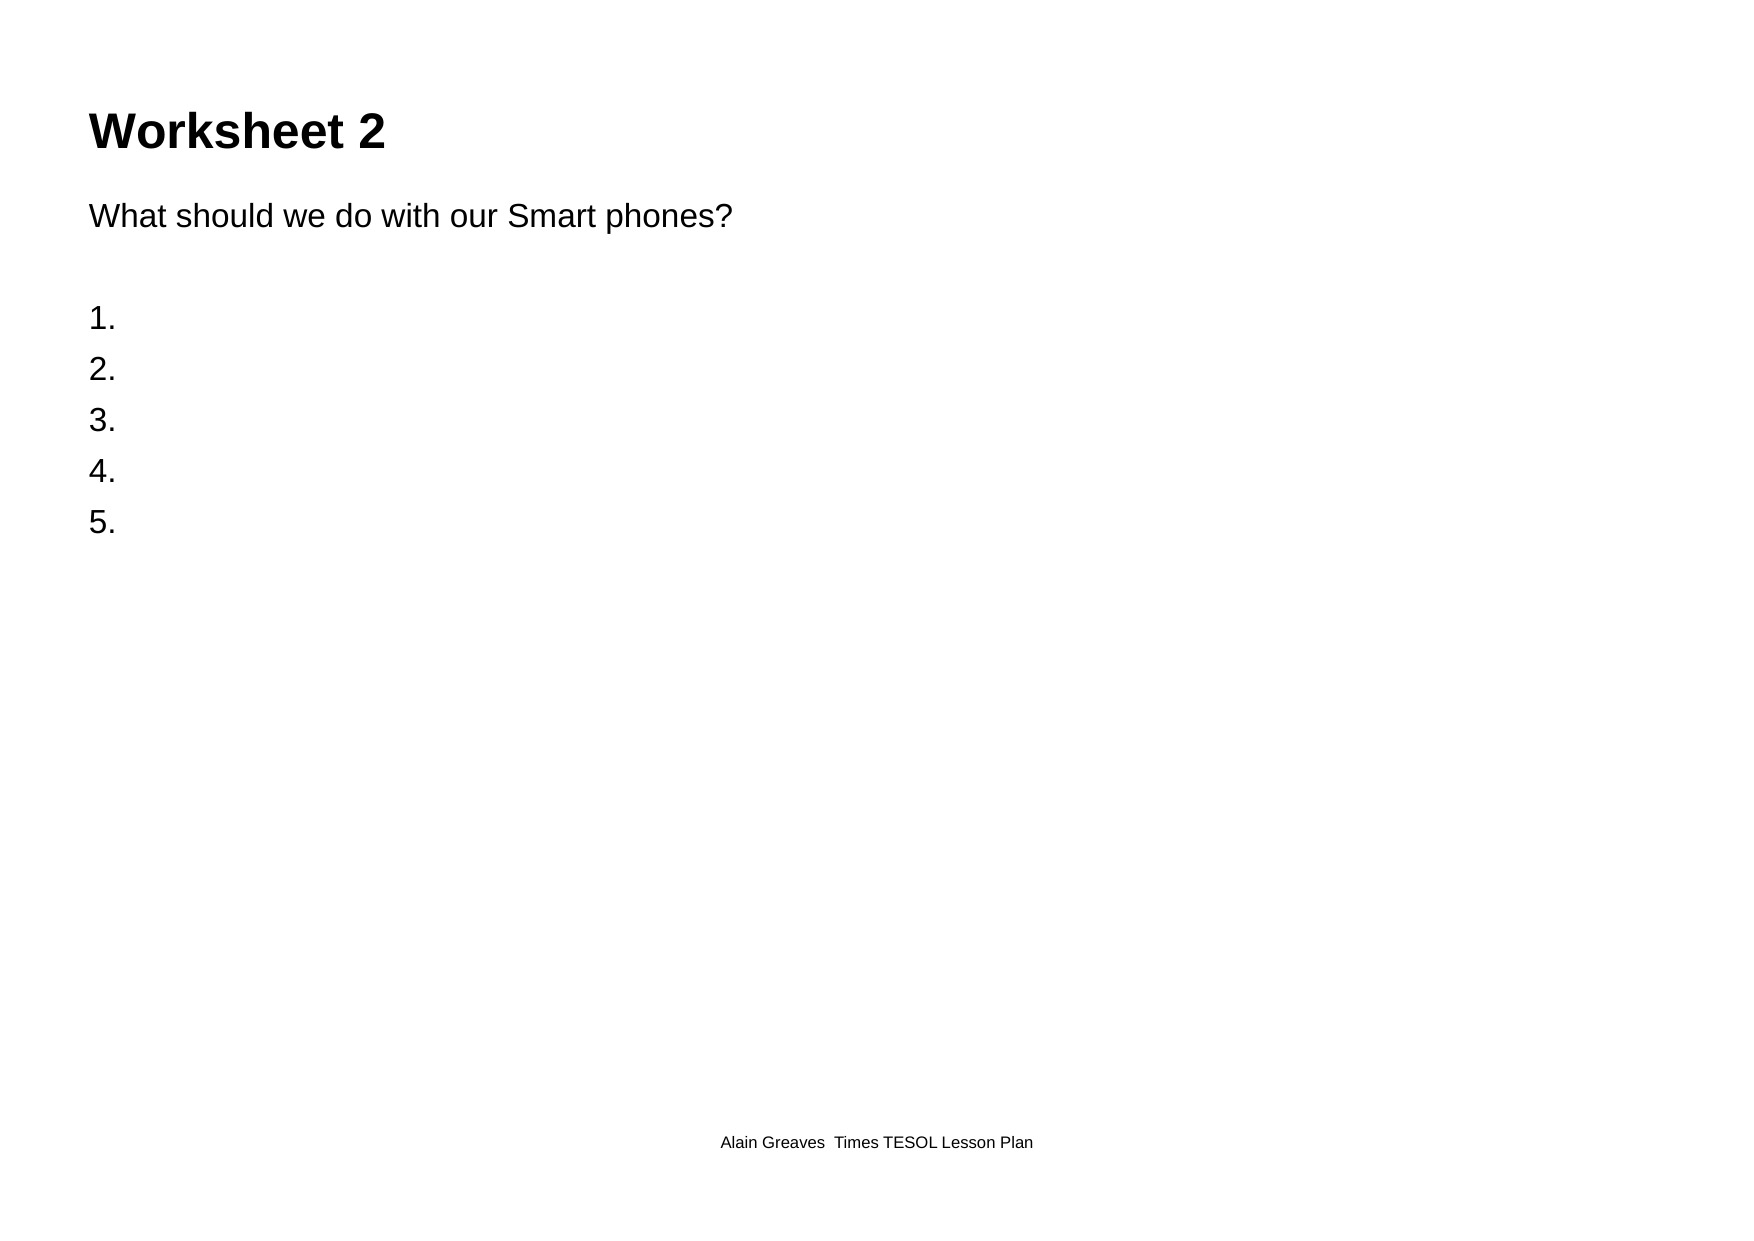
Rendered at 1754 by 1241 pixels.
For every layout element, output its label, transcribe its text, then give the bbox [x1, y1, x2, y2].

text 2. [89, 349, 1665, 387]
text What should we do with our Smart phones? [89, 196, 1665, 234]
text 3. [89, 400, 1665, 438]
text 1. [89, 298, 1665, 336]
text 5. [89, 502, 1665, 540]
subtitle Worksheet 2 [89, 101, 1665, 159]
text 4. [89, 451, 1665, 489]
